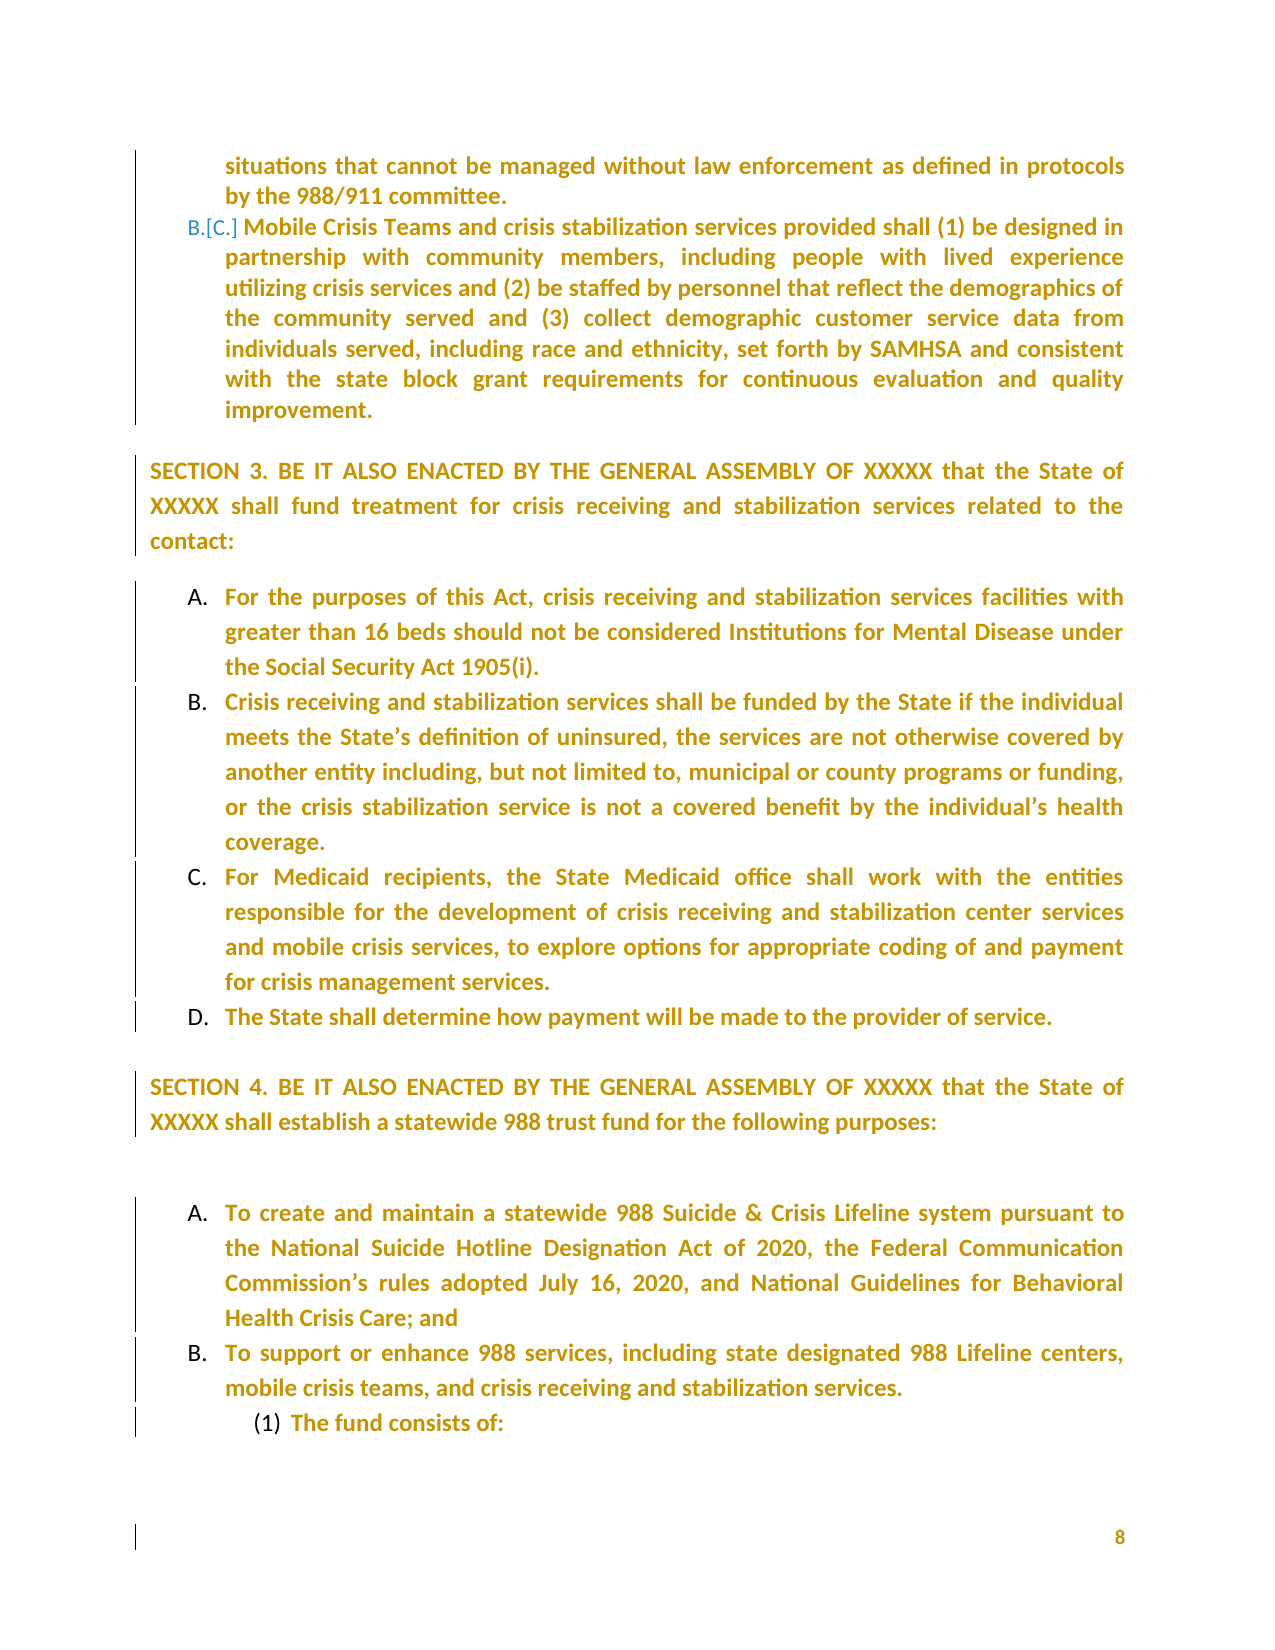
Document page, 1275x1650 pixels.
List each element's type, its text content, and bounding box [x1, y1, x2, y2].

list For Medicaid recipients, the State Medicaid office shall work with the entities responsible for the development of crisis receiving and stabilization center services and mobile crisis services, to explore options for appropriate coding of and payment for crisis management services. [187, 861, 1125, 997]
list Mobile Crisis Teams and crisis stabilization services provided shall (1) be designed in partnership with community members, including people with lived experience utilizing crisis services and (2) be staffed by personnel that reflect the demographics of the community served and (3) collect demographic customer service data from individuals served, including race and ethnicity, set forth by SAMHSA and consistent with the state block grant requirements for continuous evaluation and quality improvement. [187, 211, 1125, 425]
list SECTION 4. BE IT ALSO ENACTED BY THE GENERAL ASSEMBLY OF XXXXX that the State of XXXXX shall establish a statewide 988 trust fund for the purposes [150, 1071, 1125, 1137]
text SECTION 3. BE IT ALSO ENACTED BY THE GENERAL ASSEMBLY OF XXXXX that the State of XXXXX shall fund treatment for crisis receiving and stabilization services related to the contact: [150, 455, 1125, 556]
list For the purposes of this Act, crisis receiving and stabilization services facilities with greater than 16 beds should not be considered Institutions for Mental Disease under the Social Security Act 1905(i). [187, 581, 1125, 682]
list To creatand maintain a statewide 988 Suicide & Crisis Lifeline system pursuant to the National Suicide Hotline Designation Act of 2020, the Federal Communication Commission’s rules adopted July 16, 2020, and National Guidelines for Behavioral Health Crisis Care; and [187, 1197, 1125, 1332]
list To support or enhance 988 services, including state designated 988 Lifeline centers, mobile crisis teams, and crisis receiving and stabilization services. [187, 1337, 1125, 1402]
list The State shall determine how payment will be made to the provider of service. [187, 1001, 1125, 1032]
list The fund consists of: [253, 1407, 1125, 1437]
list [187, 150, 1125, 211]
list Crisis receiving and stabilization services shall be funded by the State if the individual meets the State’s definition of uninsured, the services are not otherwise covered by another entity including, but not limited to, municipal or county programs or funding, or the crisis stabilization service is not a covered benefit by the individual’s health coverage. [187, 686, 1125, 857]
